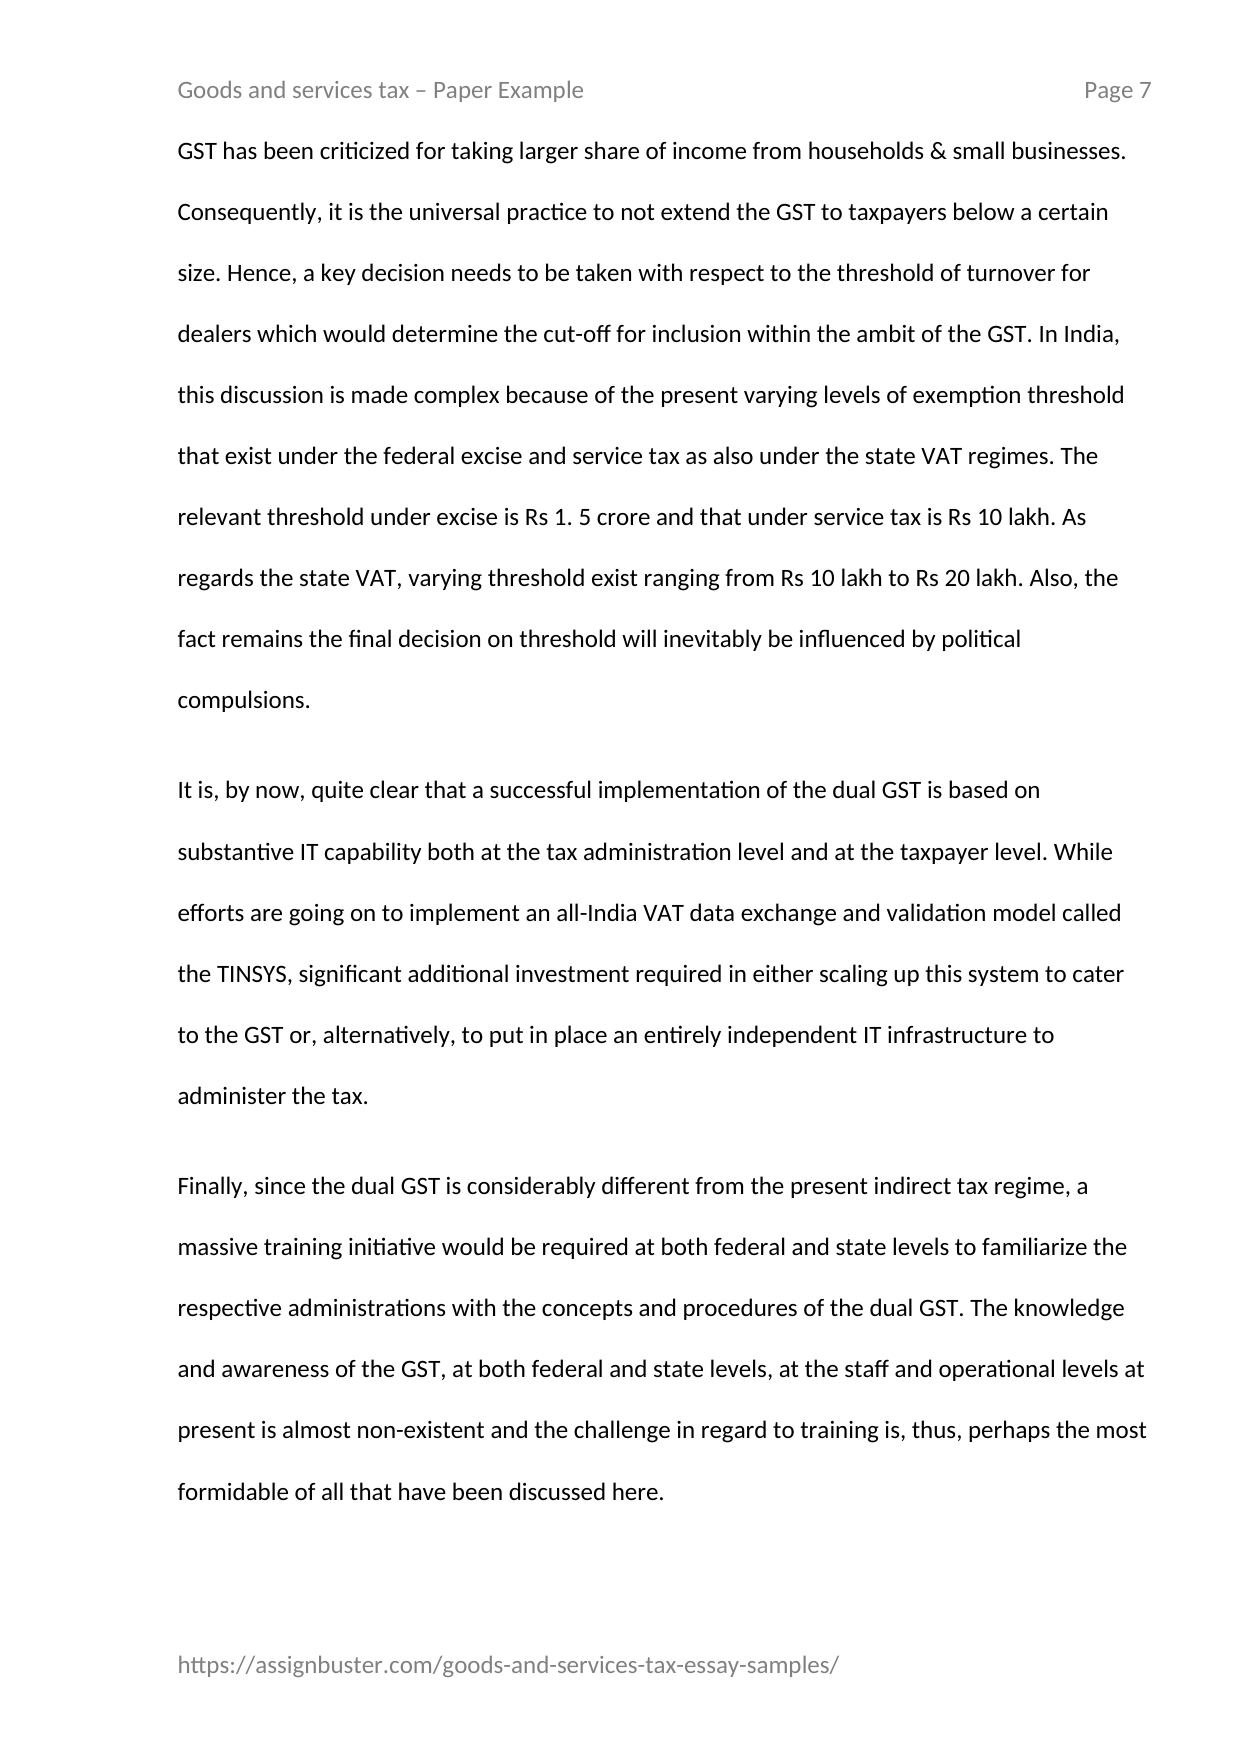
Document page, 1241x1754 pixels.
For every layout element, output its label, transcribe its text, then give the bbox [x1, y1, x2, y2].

text It is, by now, quite clear that a successful implementation of the dual GST is based on substantive IT capability both at the tax administration level and at the taxpayer level. While efforts are going on to implement an all-India VAT data exchange and validation model called the TINSYS, significant additional investment required in either scaling up this system to cater to the GST or, alternatively, to put in place an entirely independent IT infrastructure to administer the tax. [177, 775, 1152, 1110]
text GST has been criticized for taking larger share of income from households & small businesses. Consequently, it is the universal practice to not extend the GST to taxpayers below a certain size. Hence, a key decision needs to be taken with respect to the threshold of turnover for dealers which would determine the cut-off for inclusion within the ambit of the GST. In India, this discussion is made complex because of the present varying levels of exemption threshold that exist under the federal excise and service tax as also under the state VAT regimes. The relevant threshold under excise is Rs 1. 5 crore and that under service tax is Rs 10 lakh. As regards the state VAT, varying threshold exist ranging from Rs 10 lakh to Rs 20 lakh. Also, the fact remains the final decision on threshold will inevitably be influenced by political compulsions. [177, 135, 1152, 715]
text Finally, since the dual GST is considerably different from the present indirect tax regime, a massive training initiative would be required at both federal and state levels to familiarize the respective administrations with the concepts and procedures of the dual GST. The knowledge and awareness of the GST, at both federal and state levels, at the staff and operational levels at present is almost non-existent and the challenge in regard to training is, thus, perhaps the most formidable of all that have been discussed here. [177, 1170, 1152, 1506]
